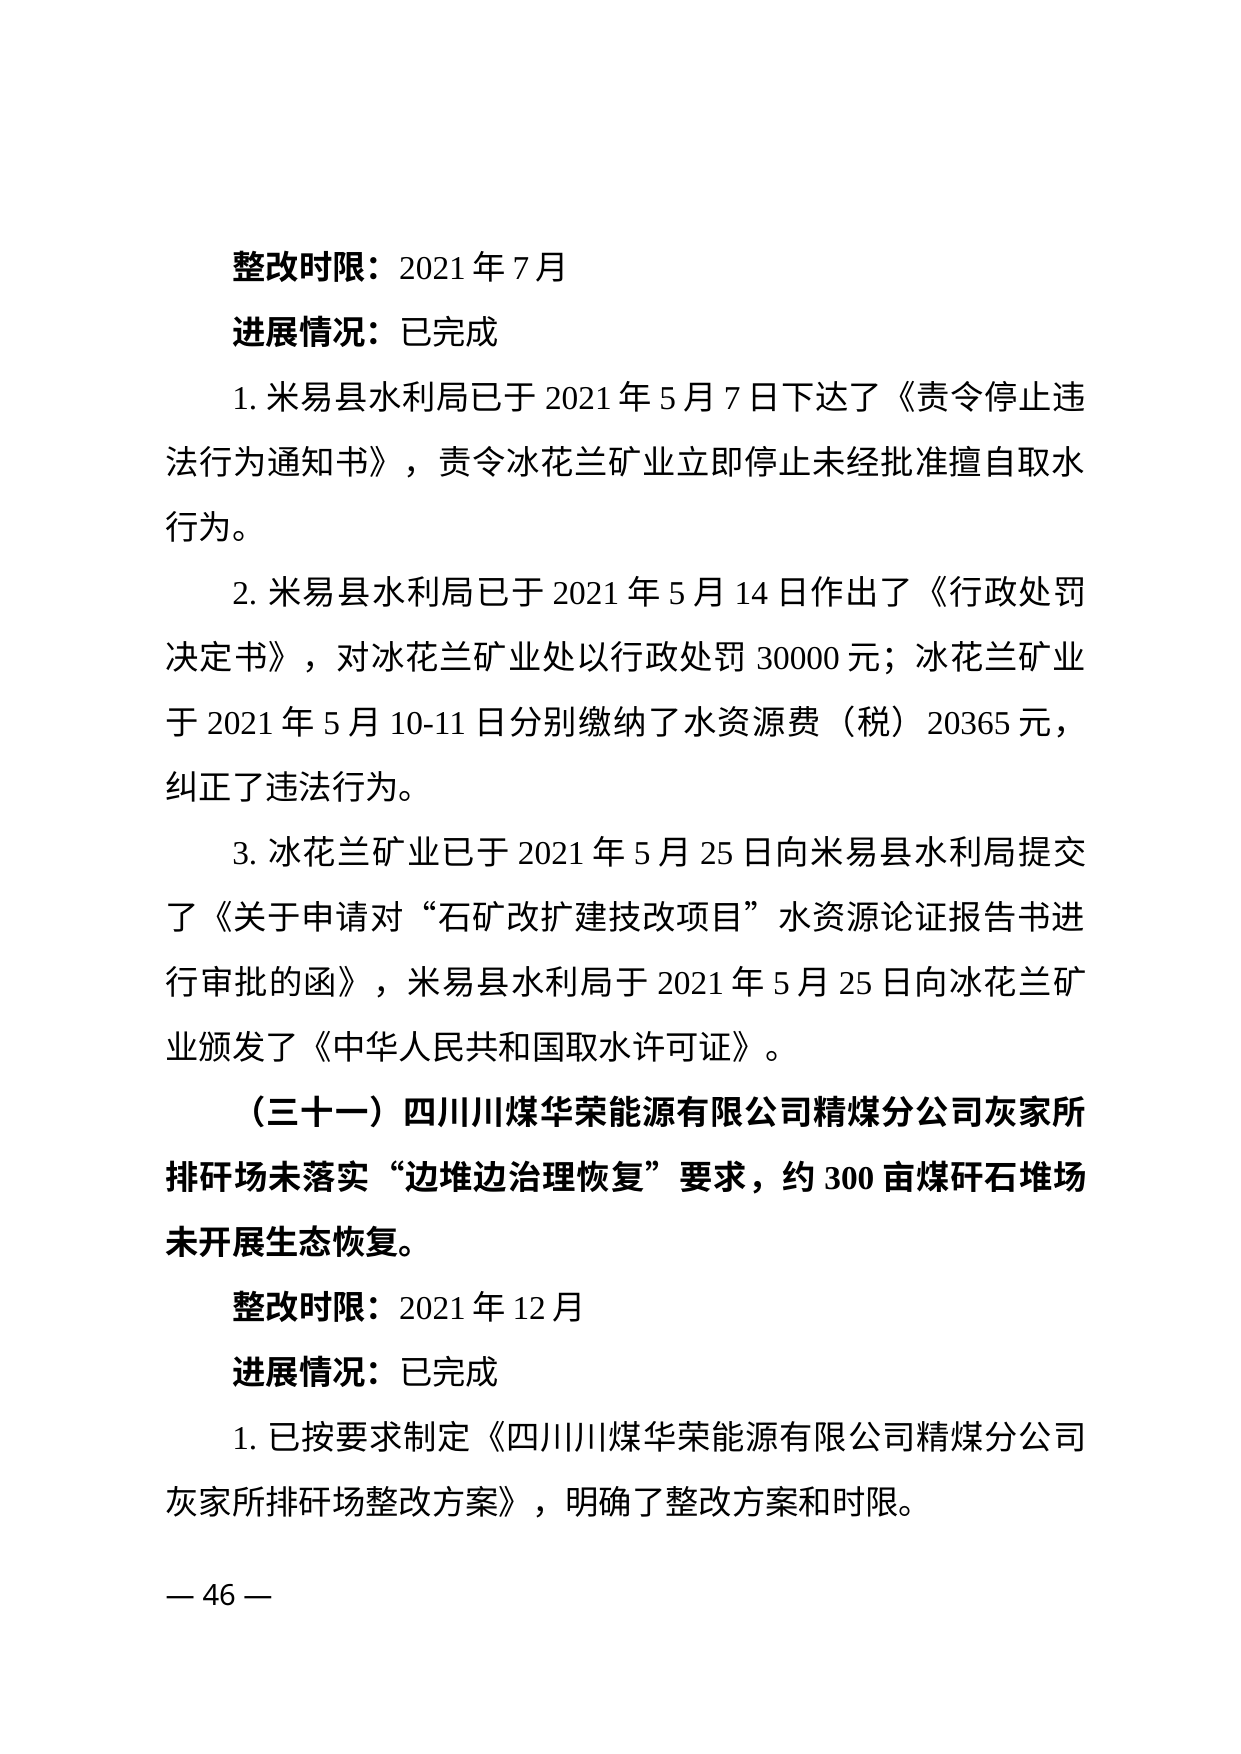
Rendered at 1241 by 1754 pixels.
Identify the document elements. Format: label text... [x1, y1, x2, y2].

text 2. 米易县水利局已于2021年5月14日作出了《行政处罚决定书》，对冰花兰矿业处以行政处罚30000元；冰花兰矿业于2021年5月10-11日分别缴纳了水资源费（税）20365元，纠正了违法行为。 [165, 558, 1087, 818]
text 1. 已按要求制定《四川川煤华荣能源有限公司精煤分公司灰家所排矸场整改方案》，明确了整改方案和时限。 [165, 1403, 1087, 1533]
text 3. 冰花兰矿业已于2021年5月25日向米易县水利局提交了《关于申请对“石矿改扩建技改项目”水资源论证报告书进行审批的函》，米易县水利局于2021年5月25日向冰花兰矿业颁发了《中华人民共和国取水许可证》。 [165, 818, 1087, 1078]
text 进展情况：已完成 [165, 1338, 1087, 1403]
text （三十一）四川川煤华荣能源有限公司精煤分公司灰家所排矸场未落实“边堆边治理恢复”要求，约300亩煤矸石堆场未开展生态恢复。 [165, 1078, 1087, 1273]
text 整改时限：2021年12月 [165, 1273, 1087, 1338]
text 1. 米易县水利局已于2021年5月7日下达了《责令停止违法行为通知书》，责令冰花兰矿业立即停止未经批准擅自取水行为。 [165, 363, 1087, 558]
text 进展情况：已完成 [165, 298, 1087, 363]
text 整改时限：2021年7月 [165, 233, 1087, 298]
